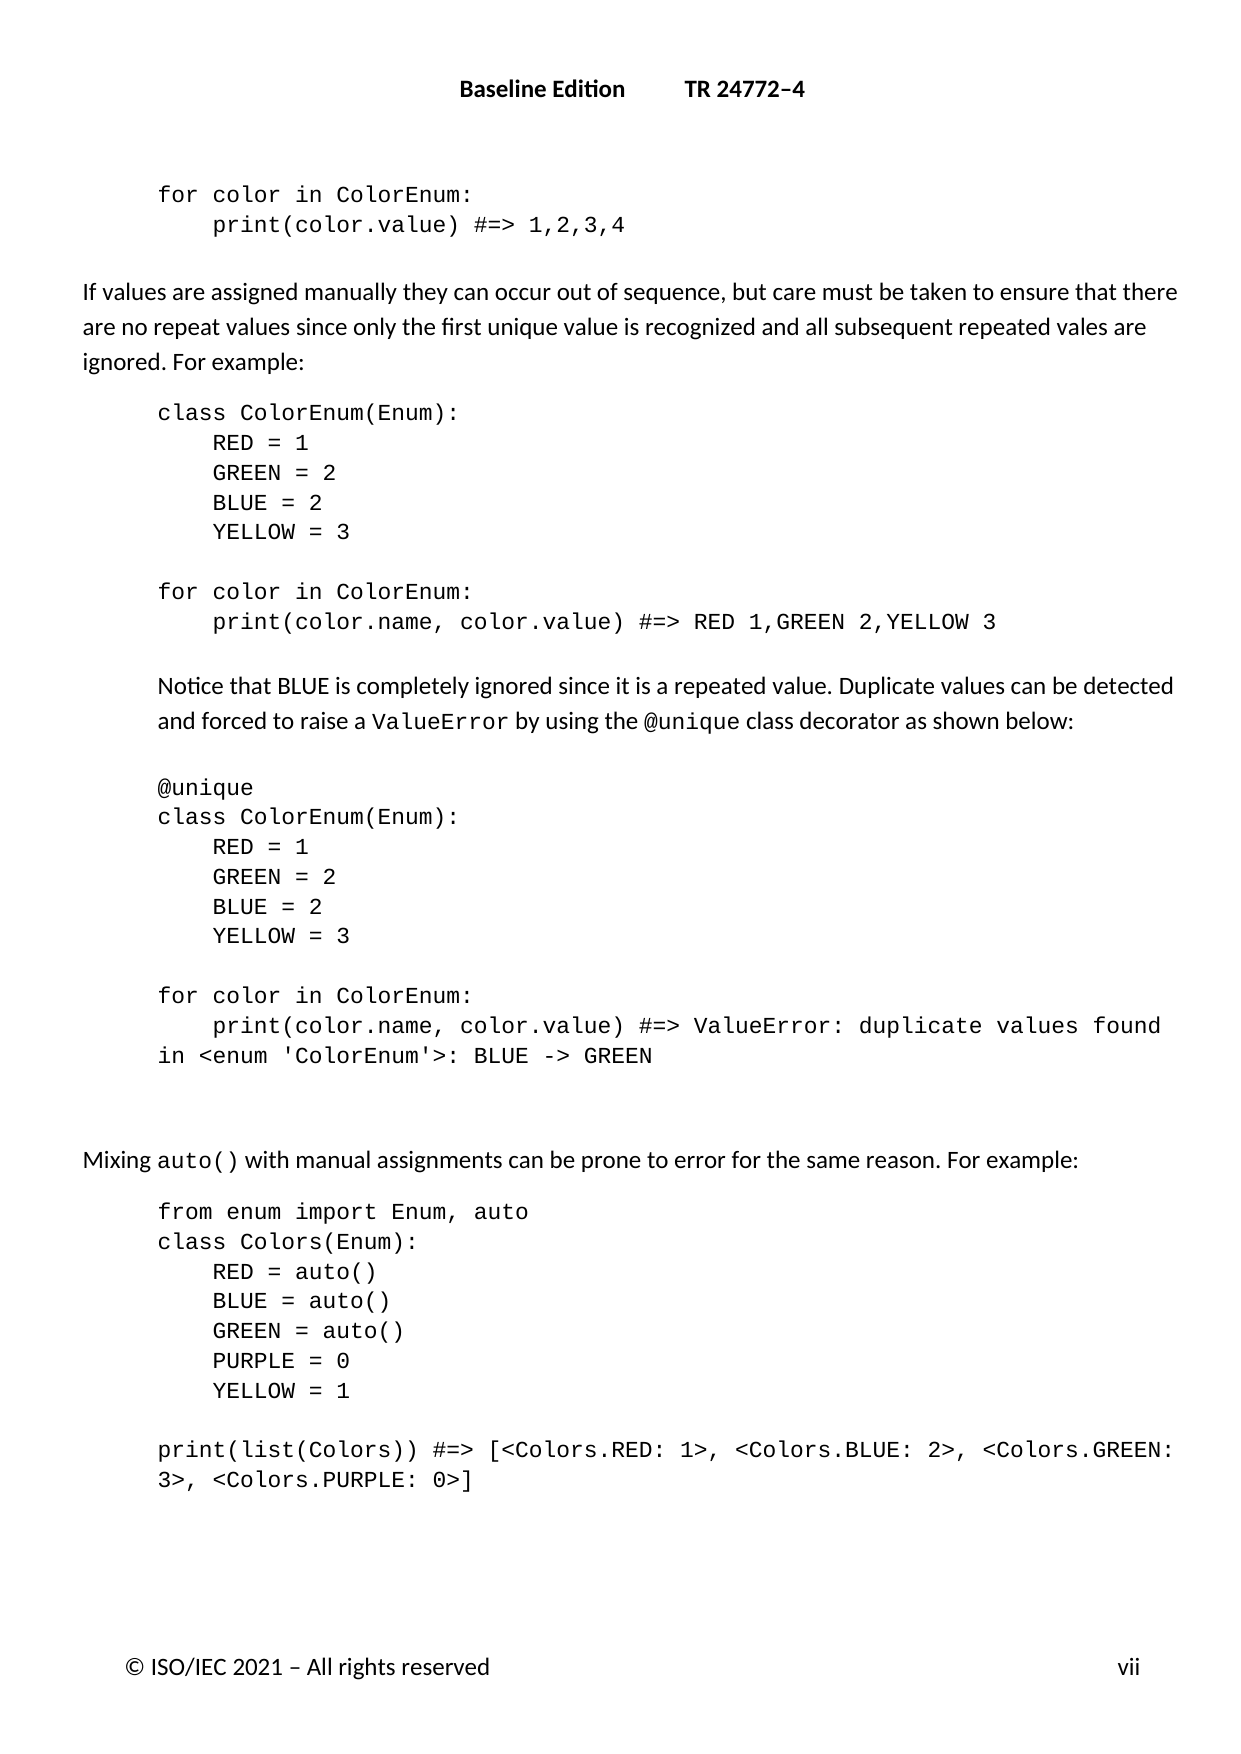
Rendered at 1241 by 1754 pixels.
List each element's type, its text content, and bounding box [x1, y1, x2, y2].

text Notice that BLUE is completely ignored since it is a repeated value. Duplicate values can be detected and forced to raise a ValueError by using the @unique class decorator as shown below: [157, 640, 1182, 736]
text YELLOW = 3 [157, 925, 1182, 951]
text class ColorEnum(Enum): RED = 1 GREEN = 2 BLUE = 2 YELLOW = 3 for color in ColorEnum: print(color.name, color.value) #=> RED 1,GREEN 2,YELLOW 3 [157, 401, 1182, 636]
text GREEN = 2 [157, 865, 1182, 891]
text If values are assigned manually they can occur out of sequence, but care must be taken to ensure that there are no repeat values since only the first unique value is recognized and all subsequent repeated vales are ignored. For example: [82, 276, 1182, 376]
text from enum import Enum, auto class Colors(Enum): RED = auto() BLUE = auto() GREEN = auto() PURPLE = 0 YELLOW = 1 print(list(Colors)) #=> [<Colors.RED: 1>, <Colors.BLUE: 2>, <Colors.GREEN: 3>, <Colors.PURPLE: 0>] [157, 1200, 1182, 1494]
text BLUE = 2 [157, 895, 1182, 921]
text class ColorEnum(Enum): [157, 806, 1182, 832]
text for color in ColorEnum: [157, 984, 1182, 1010]
text @unique [157, 776, 1182, 802]
text print(color.name, color.value) #=> ValueError: duplicate values found in <enum 'ColorEnum'>: BLUE -> GREEN [157, 1014, 1182, 1070]
text Mixing auto() with manual assignments can be prone to error for the same reason. For example: [82, 1144, 1182, 1175]
text RED = 1 [157, 836, 1182, 861]
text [157, 154, 1182, 239]
